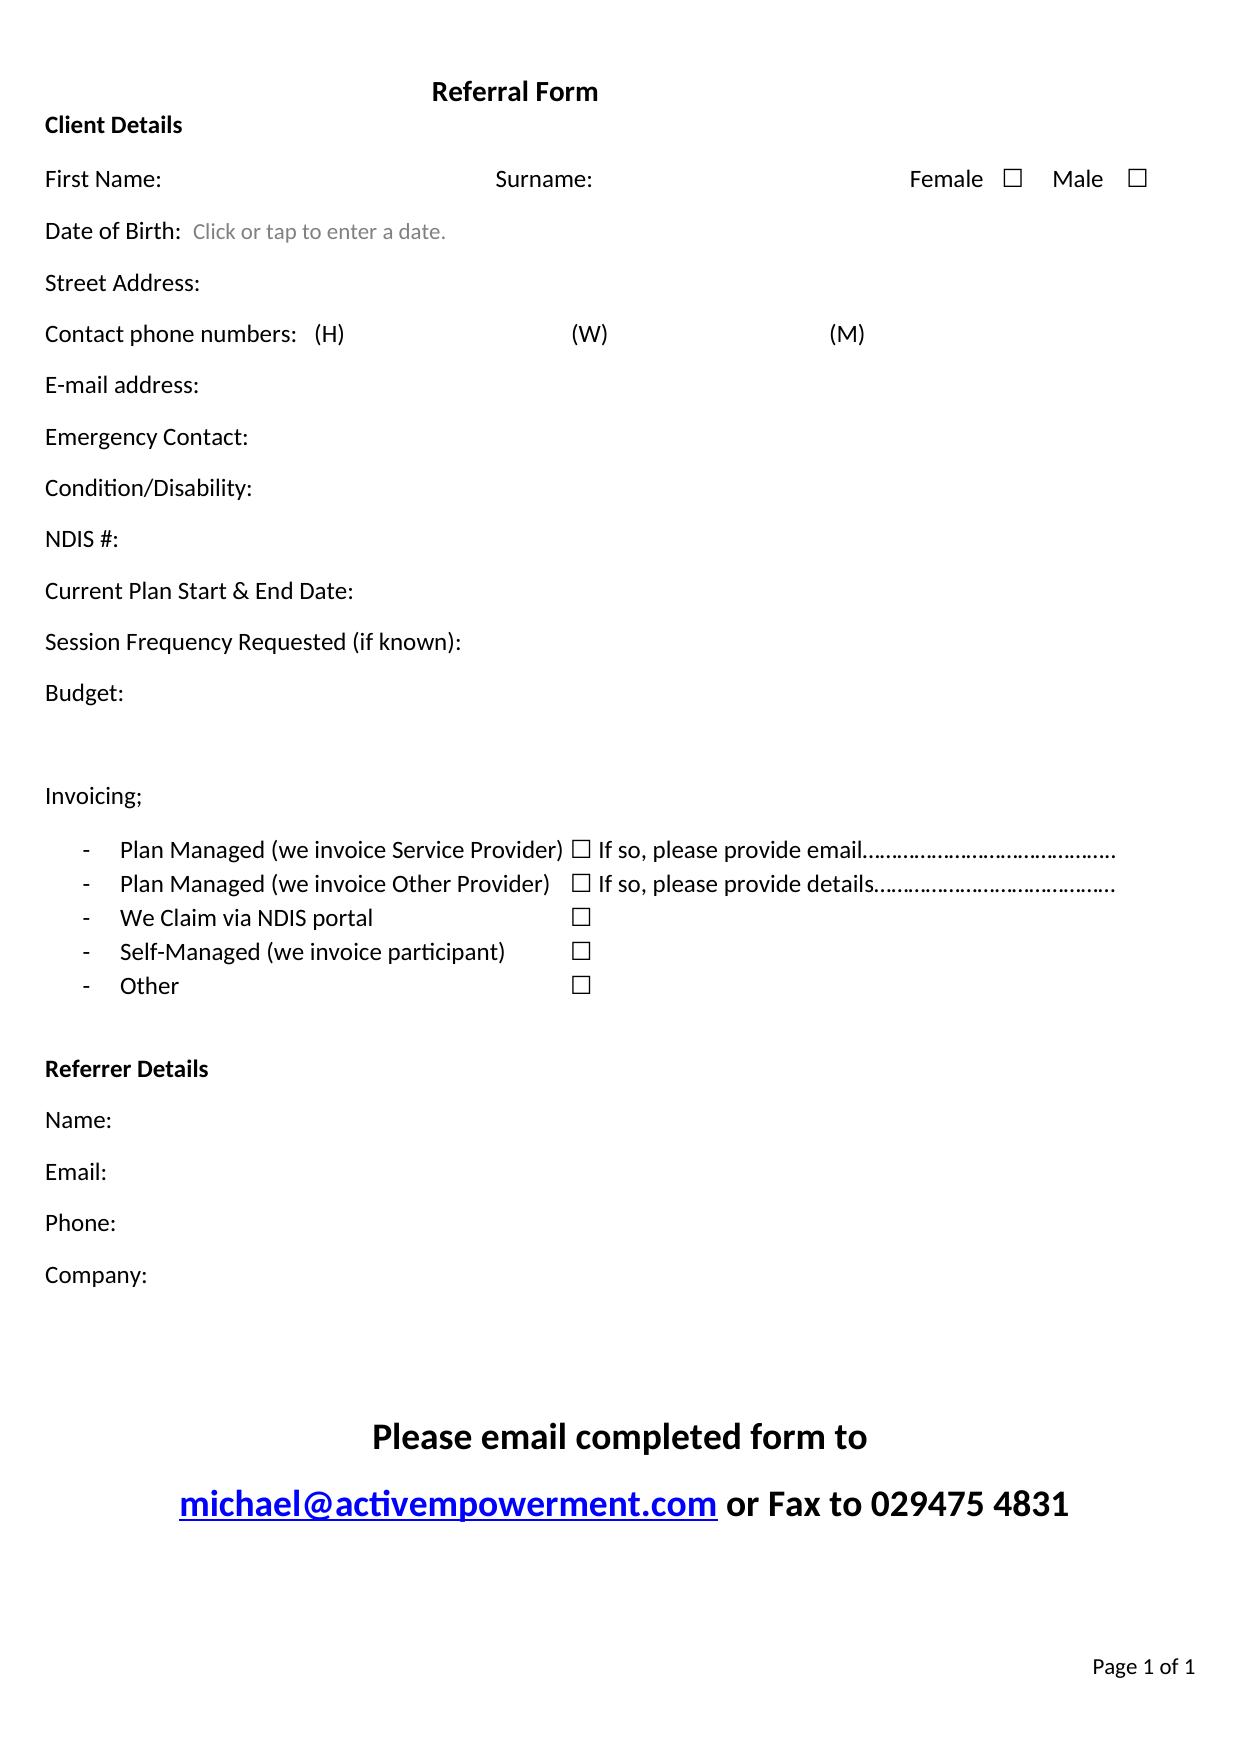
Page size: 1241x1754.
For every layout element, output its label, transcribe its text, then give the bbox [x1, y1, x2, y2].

text Budget: [45, 678, 1195, 708]
text Condition/Disability: [45, 472, 1195, 503]
text Date of Birth: [45, 215, 1195, 246]
list Self-Managed (we invoice participant) [82, 934, 1195, 968]
text Street Address: [45, 267, 1195, 297]
list Other [82, 968, 1195, 1002]
list We Claim via NDIS portal [82, 900, 1195, 934]
text Please email completed form to [45, 1413, 1195, 1459]
text Client Details [45, 109, 1195, 140]
text Contact phone numbers: (H) (W) (M) [45, 318, 1195, 349]
text michael@activempowerment.com or Fax to 029475 4831 [45, 1479, 1195, 1525]
text Emergency Contact: [45, 421, 1195, 451]
text Company: [45, 1259, 1195, 1289]
text E-mail address: [45, 369, 1195, 400]
text Referrer Details [45, 1053, 1195, 1084]
text Phone: [45, 1207, 1195, 1238]
text NDIS #: [45, 523, 1195, 554]
text First Name: Surname: Female Male [45, 161, 1195, 194]
list Plan Managed (we invoice Service Provider) If so, please provide email…………………………………….. [82, 832, 1195, 866]
text Invoicing; [45, 780, 1195, 811]
text Email: [45, 1156, 1195, 1187]
list Plan Managed (we invoice Other Provider) If so, please provide details…………………………………… [82, 866, 1195, 900]
text Name: [45, 1105, 1195, 1135]
text Session Frequency Requested (if known): [45, 626, 1195, 657]
text Current Plan Start & End Date: [45, 575, 1195, 605]
